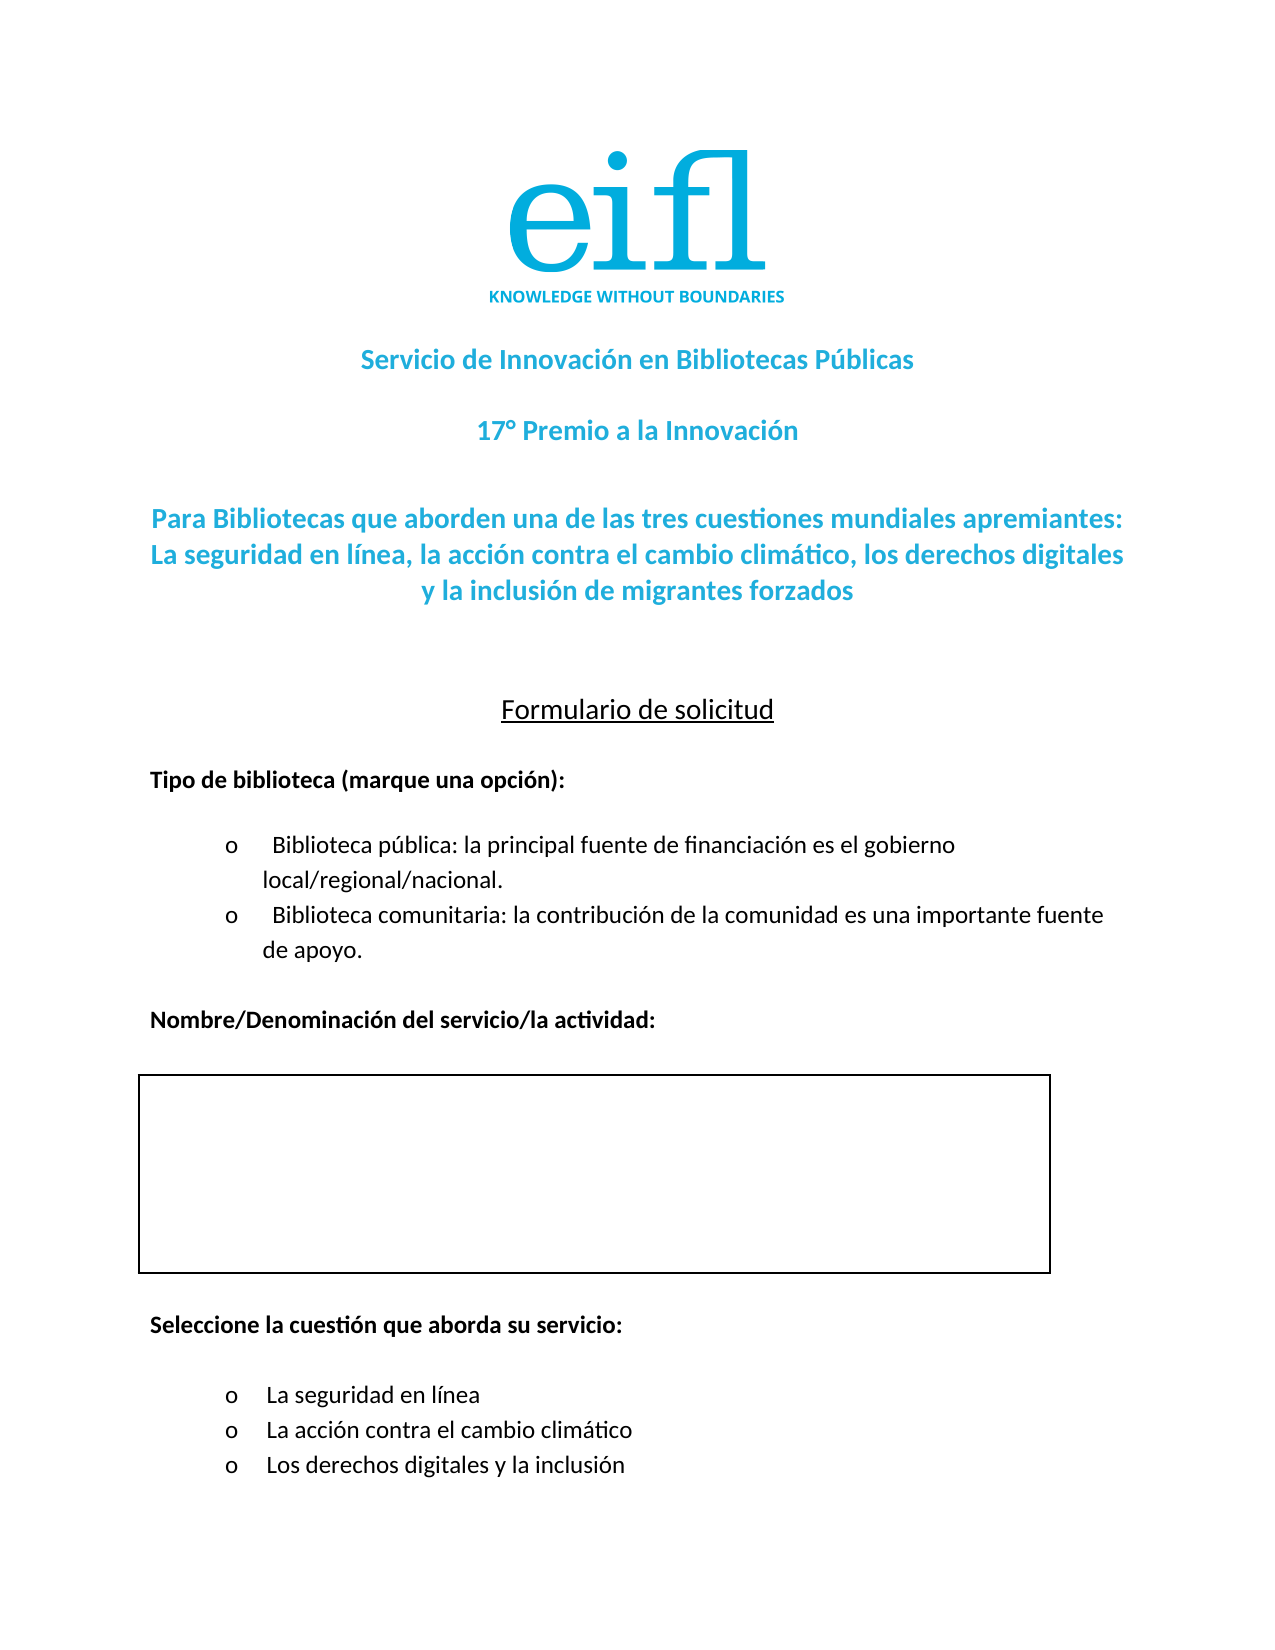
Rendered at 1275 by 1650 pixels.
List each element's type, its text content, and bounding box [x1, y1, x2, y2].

text o Biblioteca comunitaria: la contribución de la comunidad es una importante fuente de apoyo. [225, 899, 1125, 965]
text Seleccione la cuestión que aborda su servicio: [150, 1309, 1125, 1339]
text 17° Premio a la Innovación [150, 412, 1125, 448]
text Servicio de Innovación en Bibliotecas Públicas [150, 341, 1125, 377]
text o Los derechos digitales y la inclusión [225, 1449, 1125, 1479]
text Tipo de biblioteca (marque una opción): [150, 764, 1125, 794]
table_header [140, 1076, 1049, 1272]
text Para Bibliotecas que aborden una de las tres cuestiones mundiales apremiantes: La seguridad en línea, la acción contra el cambio climático, los derechos digitales y la inclusión de migrantes forzados [150, 500, 1125, 607]
text o Biblioteca pública: la principal fuente de financiación es el gobierno local/regional/nacional. [225, 829, 1125, 895]
text Nombre/Denominación del servicio/la actividad: [150, 1004, 1125, 1035]
text Formulario de solicitud [150, 691, 1125, 727]
text o La seguridad en línea [225, 1379, 1125, 1409]
text o La acción contra el cambio climático [225, 1414, 1125, 1444]
picture [487, 150, 788, 306]
